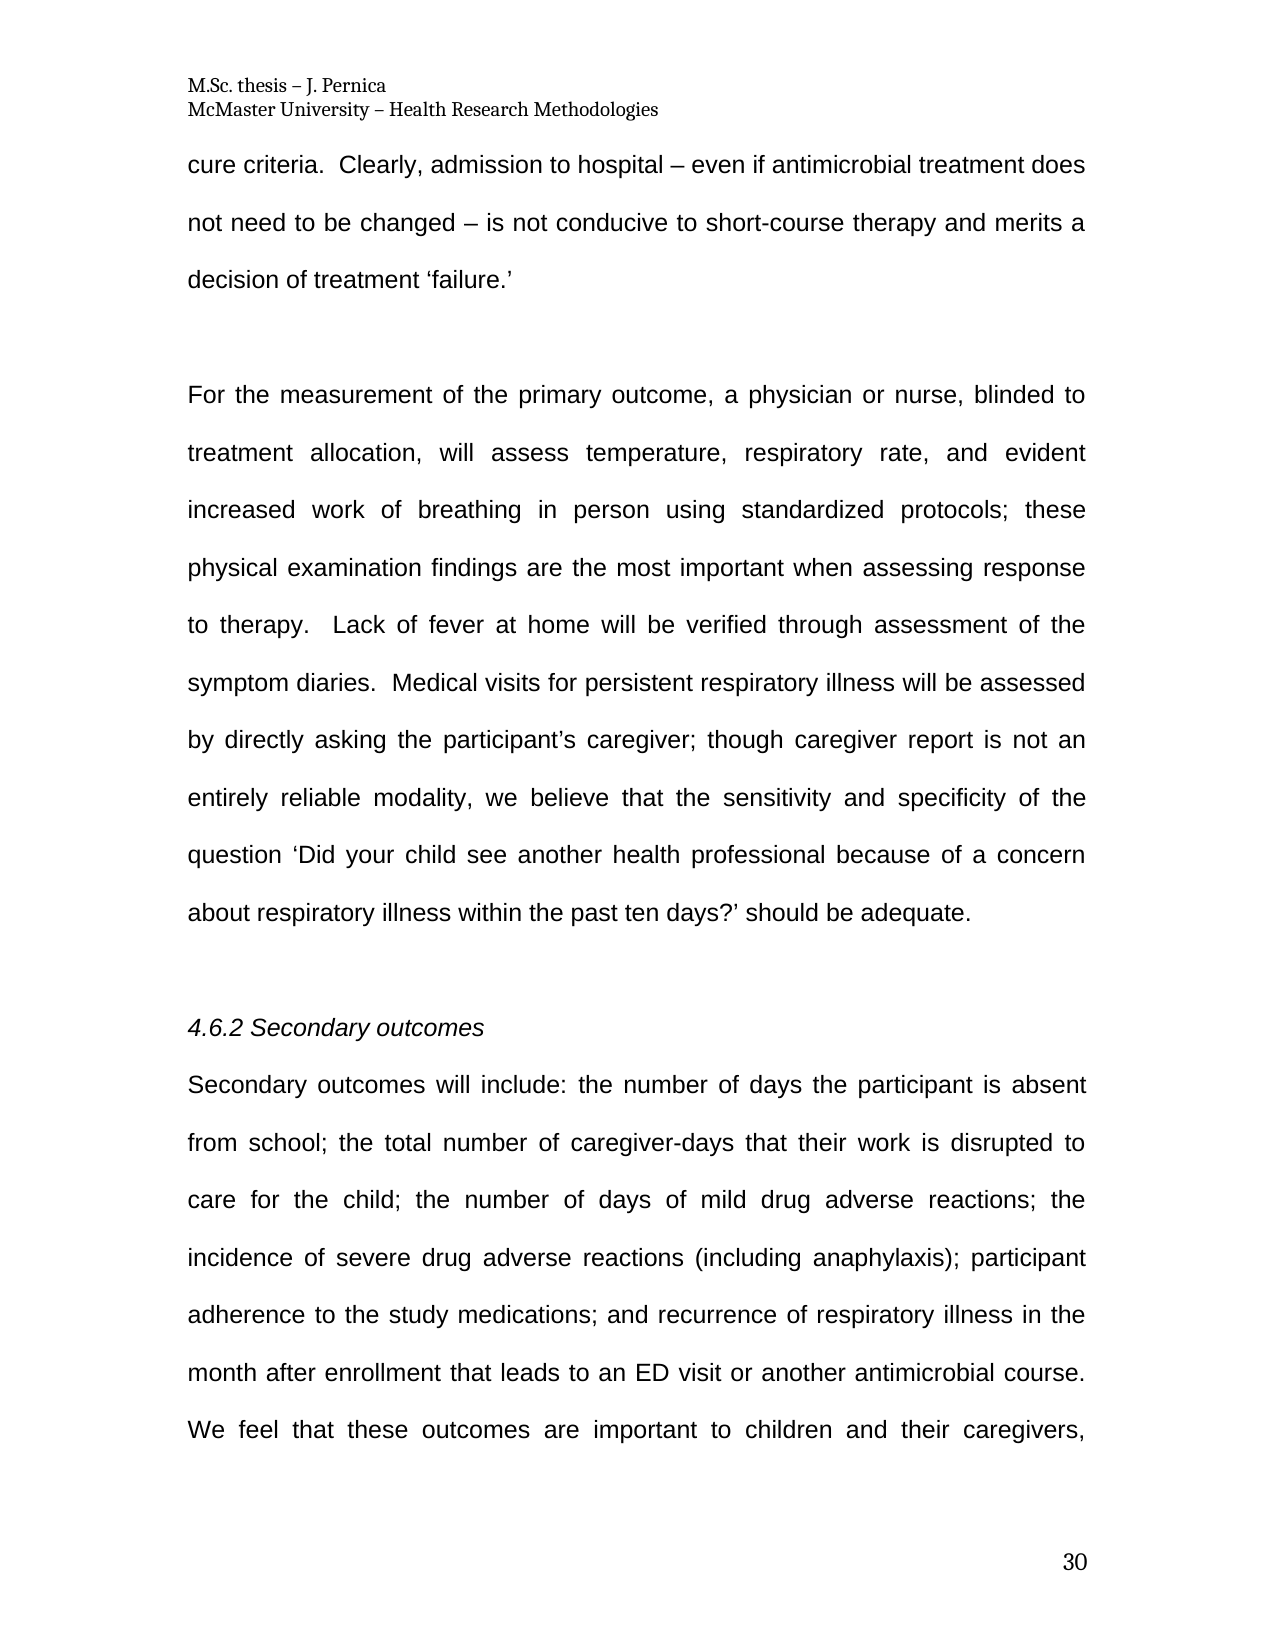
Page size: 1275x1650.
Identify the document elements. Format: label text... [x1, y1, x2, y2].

text For the measurement of the primary outcome, a physician or nurse, blinded to treatment allocation, will assess temperature, respiratory rate, and evident increased work of breathing in person using standardized protocols; these physical examination findings are the most important when assessing response to therapy. Lack of fever at home will be verified through assessment of the symptom diaries. Medical visits for persistent respiratory illness will be assessed by directly asking the participant’s caregiver; though caregiver report is not an entirely reliable modality, we believe that the sensitivity and specificity of the question ‘Did your child see another health professional because of a concern about respiratory illness within the past ten days?’ should be adequate. [187, 380, 1087, 926]
text 4.6.2 Secondary outcomes [187, 1012, 1087, 1041]
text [187, 150, 1087, 294]
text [187, 1070, 1087, 1444]
